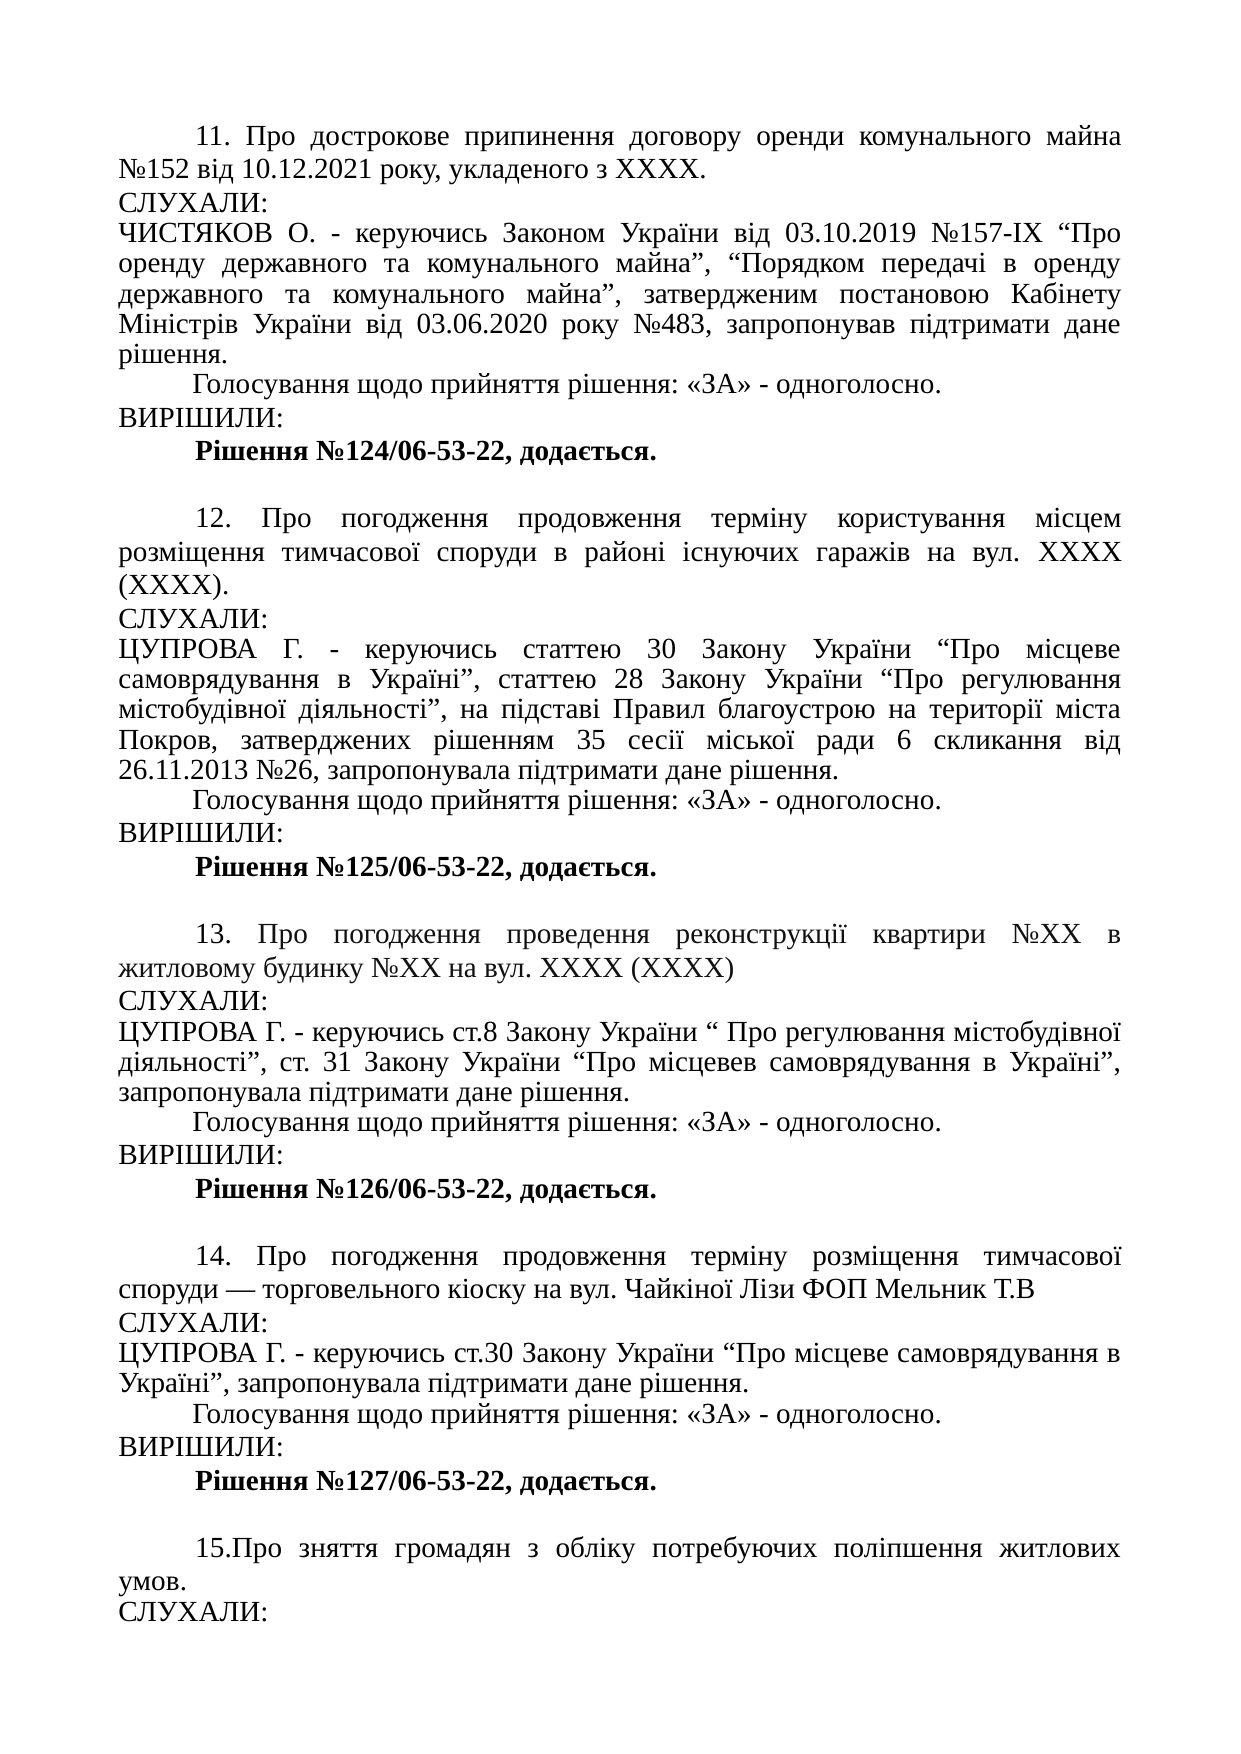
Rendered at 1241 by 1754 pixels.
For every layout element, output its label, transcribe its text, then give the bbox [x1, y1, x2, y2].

text ВИРІШИЛИ: [118, 400, 1122, 433]
text ЦУПРОВА Г. - керуючись ст.30 Закону України “Про місцеве самоврядування в Україні”, запропонувала підтримати дане рішення. [118, 1339, 1122, 1399]
text Рішення №125/06-53-22, додається. [118, 849, 1122, 883]
text 12. Про погодження продовження терміну користування місцем розміщення тимчасової споруди в районі існуючих гаражів на вул. ХХХХ (ХХХХ). [118, 500, 1122, 601]
text Рішення №127/06-53-22, додається. [118, 1463, 1122, 1496]
text 14. Про погодження продовження терміну розміщення тимчасової споруди — торговельного кіоску на вул. Чайкіної Лізи ФОП Мельник Т.В [118, 1238, 1122, 1305]
text Голосування щодо прийняття рішення: «ЗА» - одноголосно. [118, 786, 1122, 816]
text Рішення №124/06-53-22, додається. [118, 433, 1122, 467]
text СЛУХАЛИ: [118, 983, 1122, 1017]
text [118, 1399, 1122, 1429]
text 11. Про дострокове припинення договору оренди комунального майна №152 від 10.12.2021 року, укладеного з ХХХХ. [118, 118, 1122, 185]
text ЦУПРОВА Г. - керуючись ст.8 Закону України “ Про регулювання містобудівної діяльності”, ст. 31 Закону України “Про місцевев самоврядування в Україні”, запропонувала підтримати дане рішення. [118, 1017, 1122, 1107]
text ЦУПРОВА Г. - керуючись статтею 30 Закону України “Про місцеве самоврядування в Україні”, статтею 28 Закону України “Про регулювання містобудівної діяльності”, на підставі Правил благоустрою на території міста Покров, затверджених рішенням 35 сесії міської ради 6 скликання від 26.11.2013 №26, запропонувала підтримати дане рішення. [118, 634, 1122, 786]
text СЛУХАЛИ: [118, 185, 1122, 219]
text ЧИСТЯКОВ О. - керуючись Законом України від 03.10.2019 №157-ІХ “Про оренду державного та комунального майна”, “Порядком передачі в оренду державного та комунального майна”, затвердженим постановою Кабінету Міністрів України від 03.06.2020 року №483, запропонував підтримати дане рішення. [118, 219, 1122, 370]
text 13. Про погодження проведення реконструкції квартири №ХХ в житловому будинку №ХХ на вул. ХХХХ (ХХХХ) [118, 916, 1122, 983]
text СЛУХАЛИ: [118, 1305, 1122, 1339]
text 15.Про зняття громадян з обліку потребуючих поліпшення житлових умов. [118, 1530, 1122, 1597]
text Рішення №126/06-53-22, додається. [118, 1171, 1122, 1204]
text ВИРІШИЛИ: [118, 1429, 1122, 1463]
text Голосування щодо прийняття рішення: «ЗА» - одноголосно. [118, 1107, 1122, 1137]
text Голосування щодо прийняття рішення: «ЗА» - одноголосно. [118, 370, 1122, 400]
text СЛУХАЛИ: [118, 1597, 1122, 1627]
text СЛУХАЛИ: [118, 601, 1122, 634]
text ВИРІШИЛИ: [118, 1137, 1122, 1171]
text ВИРІШИЛИ: [118, 816, 1122, 849]
